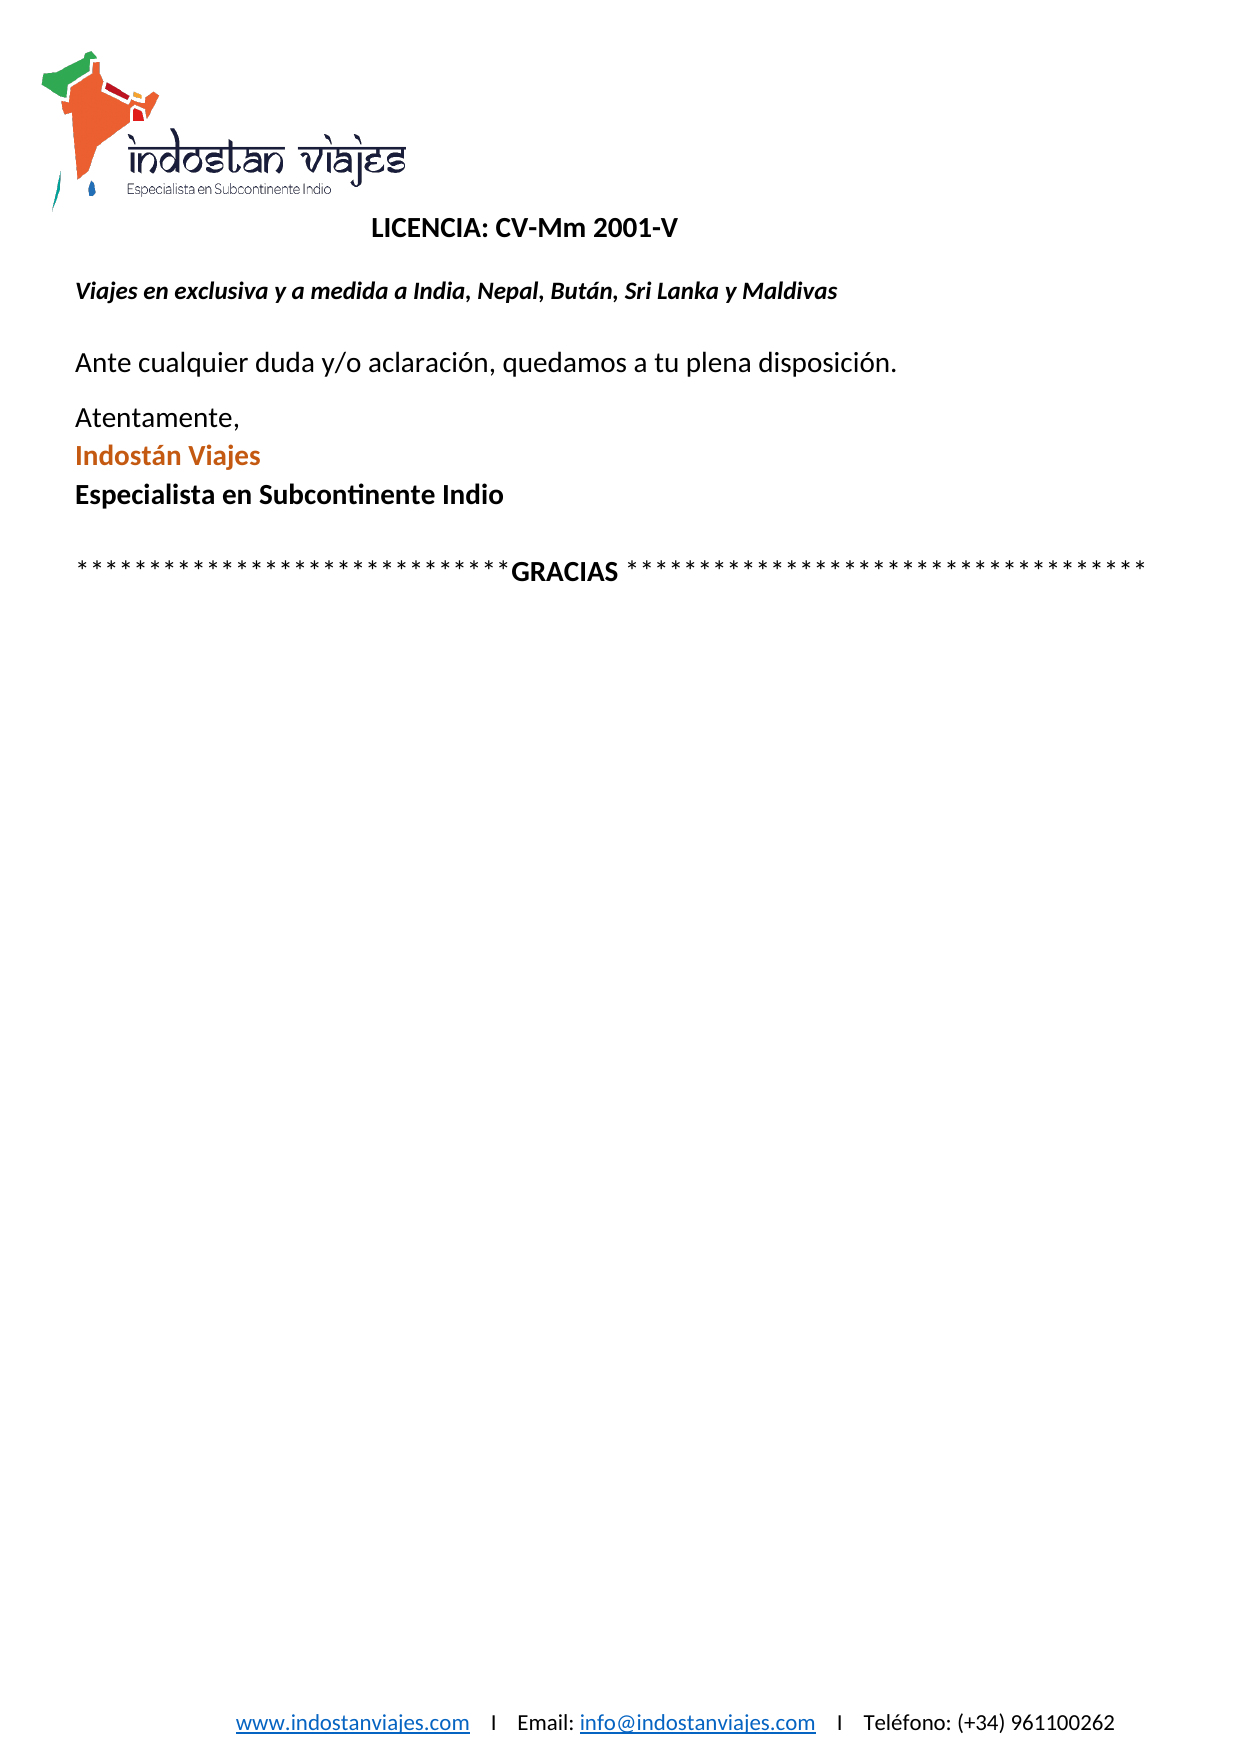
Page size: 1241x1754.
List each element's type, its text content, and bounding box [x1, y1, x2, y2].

text ******************************GRACIAS ************************************ [75, 553, 1165, 588]
text Atentamente, [75, 399, 1165, 434]
text Ante cualquier duda y/o aclaración, quedamos a tu plena disposición. [75, 344, 1165, 379]
picture [33, 47, 410, 219]
text Indostán Viajes [75, 437, 1165, 473]
text Especialista en Subcontinente Indio [75, 476, 1165, 511]
